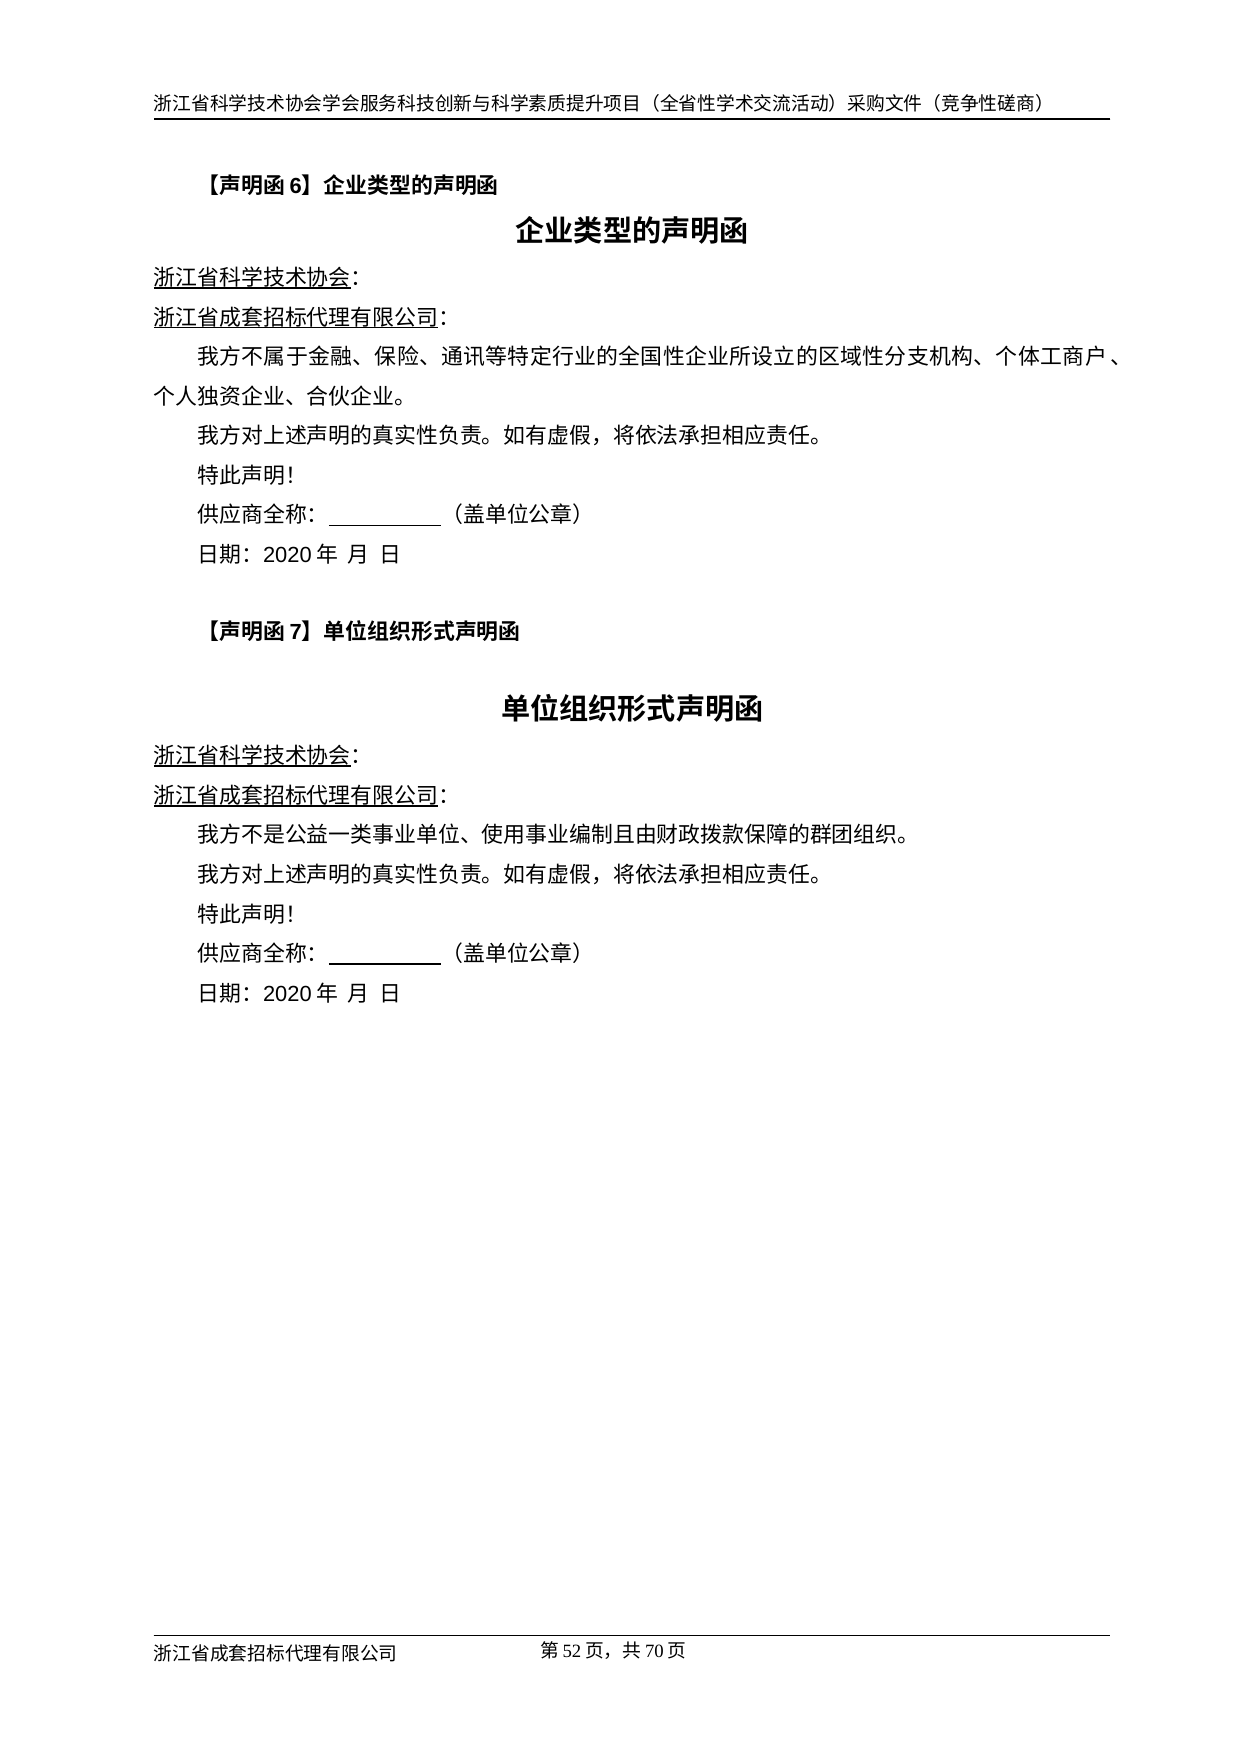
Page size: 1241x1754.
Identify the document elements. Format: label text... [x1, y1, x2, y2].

text 浙江省科学技术协会： [153, 260, 1110, 292]
text 我方不属于金融、保险、通讯等特定行业的全国性企业所设立的区域性分支机构、个体工商户、个人独资企业、合伙企业。 [153, 339, 1110, 410]
text 日期：2020年 月 日 [153, 976, 1110, 1007]
text 浙江省科学技术协会： [153, 738, 1110, 770]
text 我方对上述声明的真实性负责。如有虚假，将依法承担相应责任。 [153, 857, 1110, 889]
text 供应商全称： （盖单位公章） [153, 497, 1110, 529]
text 特此声明！ [153, 458, 1110, 489]
subtitle 【声明函6】企业类型的声明函 [153, 168, 1110, 199]
text 企业类型的声明函 [153, 207, 1110, 249]
text 供应商全称： （盖单位公章） [153, 936, 1110, 968]
text 我方不是公益一类事业单位、使用事业编制且由财政拨款保障的群团组织。 [153, 817, 1110, 849]
text 我方对上述声明的真实性负责。如有虚假，将依法承担相应责任。 [153, 418, 1110, 450]
text 浙江省成套招标代理有限公司： [153, 299, 1110, 331]
text 单位组织形式声明函 [153, 685, 1110, 728]
subtitle 【声明函7】单位组织形式声明函 [153, 614, 1110, 646]
text 日期：2020年 月 日 [153, 537, 1110, 569]
text 浙江省成套招标代理有限公司： [153, 778, 1110, 809]
text 特此声明！ [153, 897, 1110, 928]
